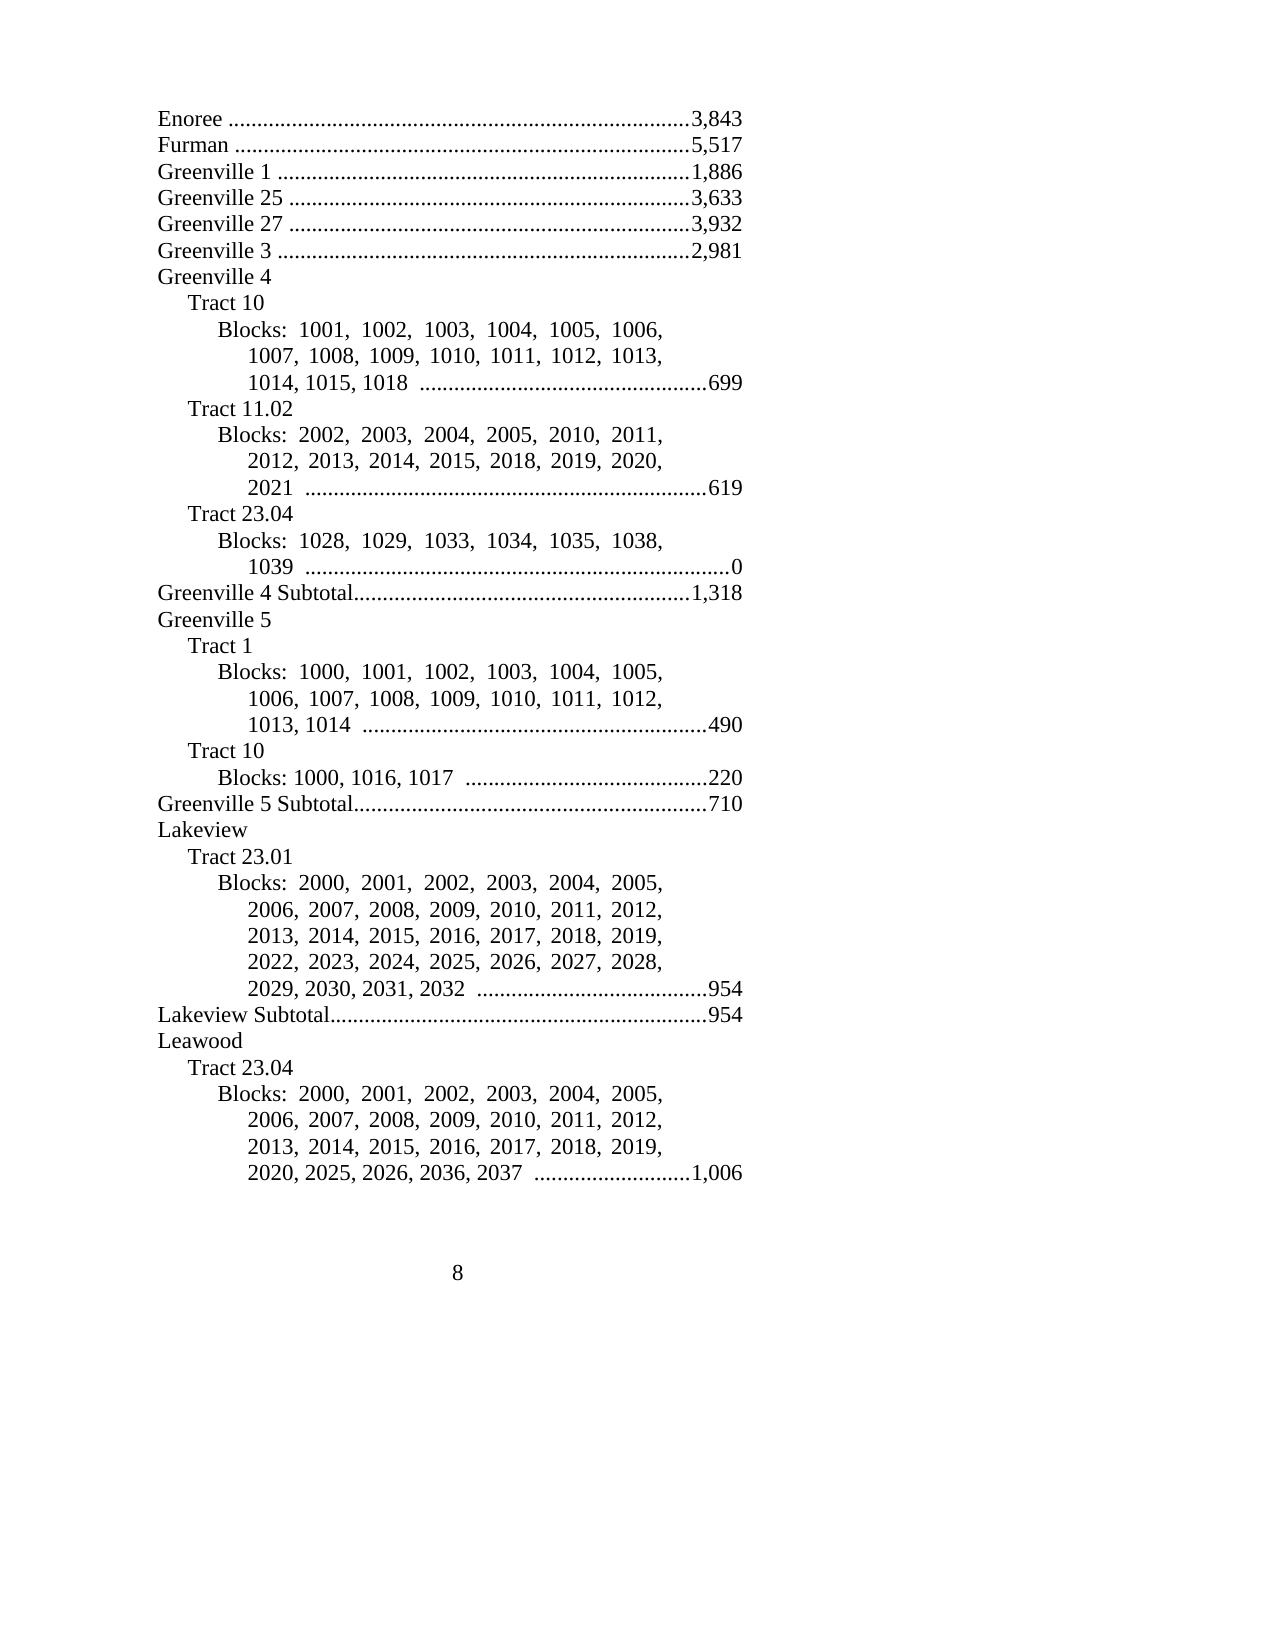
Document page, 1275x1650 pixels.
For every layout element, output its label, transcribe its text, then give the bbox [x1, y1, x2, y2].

text Tract 10 [187, 737, 787, 764]
text Greenville 1 1,886 [157, 158, 787, 184]
text Leawood [157, 1027, 787, 1054]
text Blocks: 1000, 1016, 1017 220 [217, 764, 663, 790]
text Tract 23.04 [187, 500, 787, 527]
text Greenville 5 [157, 606, 787, 632]
text Blocks: 2000, 2001, 2002, 2003, 2004, 2005, 2006, 2007, 2008, 2009, 2010, 2011, 2012, 2013, 2014, 2015, 2016, 2017, 2018, 2019, 2022, 2023, 2024, 2025, 2026, 2027, 2028, 2029, 2030, 2031, 2032 954 [217, 869, 663, 1001]
text Greenville 25 3,633 [157, 184, 787, 210]
text Tract 1 [187, 632, 787, 658]
text Tract 23.04 [187, 1054, 787, 1080]
text Greenville 27 3,932 [157, 210, 787, 237]
text Greenville 3 2,981 [157, 237, 787, 263]
text Greenville 5 Subtotal 710 [157, 790, 787, 817]
text Tract 11.02 [187, 395, 787, 421]
text Blocks: 2000, 2001, 2002, 2003, 2004, 2005, 2006, 2007, 2008, 2009, 2010, 2011, 2012, 2013, 2014, 2015, 2016, 2017, 2018, 2019, 2020, 2025, 2026, 2036, 2037 1,006 [217, 1080, 663, 1186]
text Tract 10 [187, 289, 787, 316]
text Blocks: 2002, 2003, 2004, 2005, 2010, 2011, 2012, 2013, 2014, 2015, 2018, 2019, 2020, 2021 619 [217, 421, 663, 500]
text Blocks: 1001, 1002, 1003, 1004, 1005, 1006, 1007, 1008, 1009, 1010, 1011, 1012, 1013, 1014, 1015, 1018 699 [217, 316, 663, 395]
text Blocks: 1028, 1029, 1033, 1034, 1035, 1038, 1039 0 [217, 527, 663, 579]
text Enoree 3,843 [157, 105, 787, 131]
text Blocks: 1000, 1001, 1002, 1003, 1004, 1005, 1006, 1007, 1008, 1009, 1010, 1011, 1012, 1013, 1014 490 [217, 658, 663, 737]
text Furman 5,517 [157, 131, 787, 158]
text Greenville 4 Subtotal 1,318 [157, 579, 787, 606]
text Lakeview Subtotal 954 [157, 1001, 787, 1027]
text Greenville 4 [157, 263, 787, 289]
text Tract 23.01 [187, 843, 787, 869]
text Lakeview [157, 817, 787, 843]
